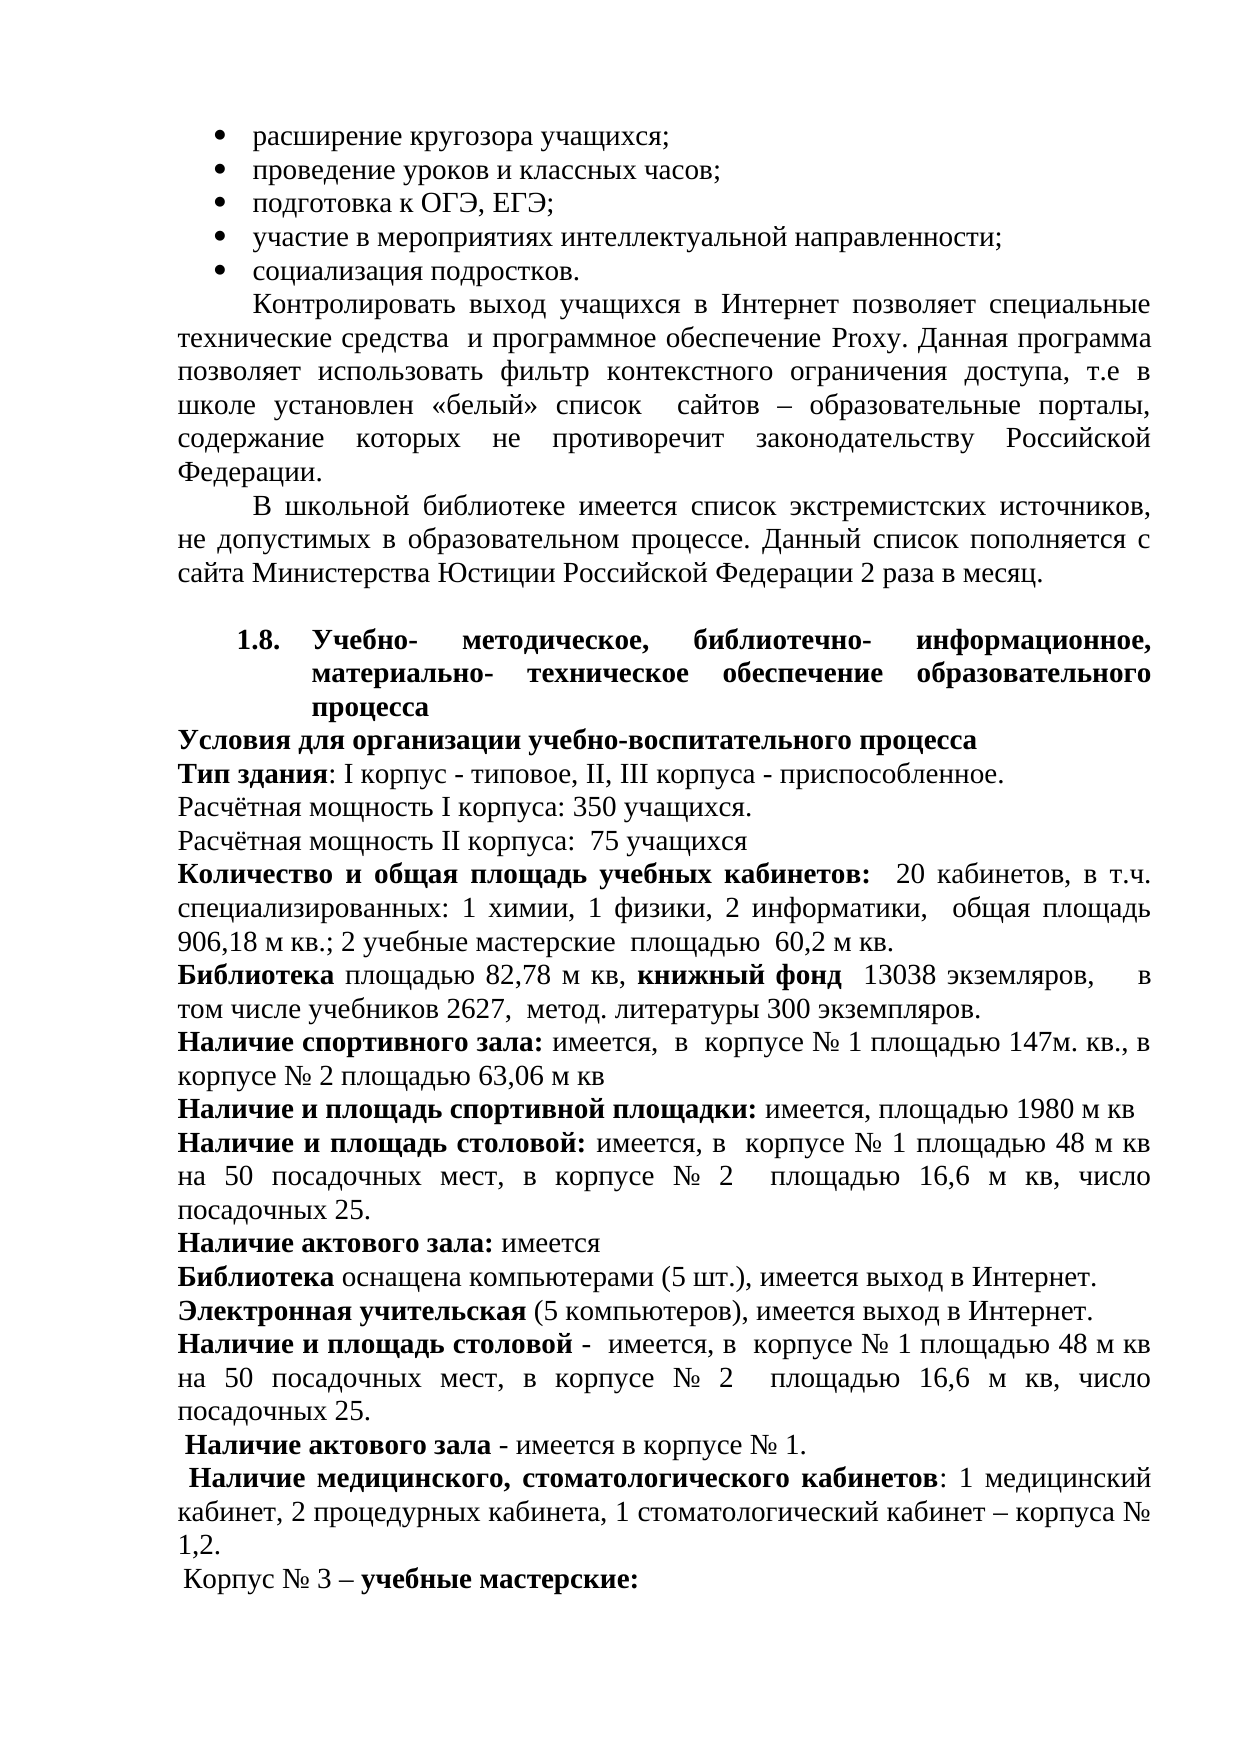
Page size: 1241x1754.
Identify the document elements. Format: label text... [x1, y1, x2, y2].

text Условия для организации учебно-воспитательного процесса [177, 722, 1152, 756]
text Наличие и площадь столовой: имеется, в корпусе № 1 площадью кв на 50 посадочных мест, в корпусе № 2 площадью кв, число посадочных 25. [177, 1125, 1152, 1226]
text Библиотека оснащена компьютерами (5 шт.), имеется выход в Интернет. [177, 1259, 1152, 1293]
text Наличие актового зала: имеется [177, 1226, 1152, 1259]
list Учебно- методическое, библиотечно- информационное, материально- техническое обеспечение образовательного процесса [236, 622, 1152, 722]
list проведение уроков и классных часов; [215, 152, 1152, 185]
text Библиотека площадью кв, книжный фонд 13038 экземляров, в том числе учебников 2627, метод. литературы 300 экземпляров. [177, 957, 1152, 1024]
text Электронная учительская (5 компьютеров), имеется выход в Интернет. [177, 1293, 1152, 1326]
text Наличие и площадь столовой - имеется, в корпусе № 1 площадью кв на 50 посадочных мест, в корпусе № 2 площадью кв, число посадочных 25. [177, 1326, 1152, 1427]
text Наличие актового зала - имеется в корпусе № 1. [177, 1427, 1152, 1460]
list расширение кругозора учащихся; [215, 118, 1152, 152]
list участие в мероприятиях интеллектуальной направленности; [215, 219, 1152, 253]
text Корпус № 3 – учебные мастерские: [177, 1561, 1152, 1594]
text Количество и общая площадь учебных кабинетов: 20 кабинетов, в т.ч. специализированных: 1 химии, 1 физики, 2 информатики, общая площадь кв.; 2 учебные мастерские площадью кв. [177, 857, 1152, 957]
list подготовка к ОГЭ, ЕГЭ; [215, 185, 1152, 219]
text Наличие и площадь спортивной площадки: имеется, площадью кв [177, 1091, 1152, 1125]
list социализация подростков. [215, 253, 1152, 286]
text Контролировать выход учащихся в Интернет позволяет специальные технические средства и программное обеспечение Proxy. Данная программа позволяет использовать фильтр контекстного ограничения доступа, т.е в школе установлен «белый» список сайтов – образовательные порталы, содержание которых не противоречит законодательству Российской Федерации. [177, 286, 1152, 488]
text Наличие спортивного зала: имеется, в корпусе № 1 площадью 147м. кв., в корпусе № 2 площадью кв [177, 1024, 1152, 1091]
text Наличие медицинского, стоматологического кабинетов: 1 медицинский кабинет, 2 процедурных кабинета, 1 стоматологический кабинет – корпуса № 1,2. [177, 1460, 1152, 1561]
text Тип здания: I корпус - типовое, II, III корпуса - приспособленное. [177, 756, 1152, 789]
text Расчётная мощность I корпуса: 350 учащихся. [177, 789, 1152, 823]
text В школьной библиотеке имеется список экстремистских источников, не допустимых в образовательном процессе. Данный список пополняется с сайта Министерства Юстиции Российской Федерации 2 раза в месяц. [177, 488, 1152, 588]
text Расчётная мощность II корпуса: 75 учащихся [177, 823, 1152, 857]
